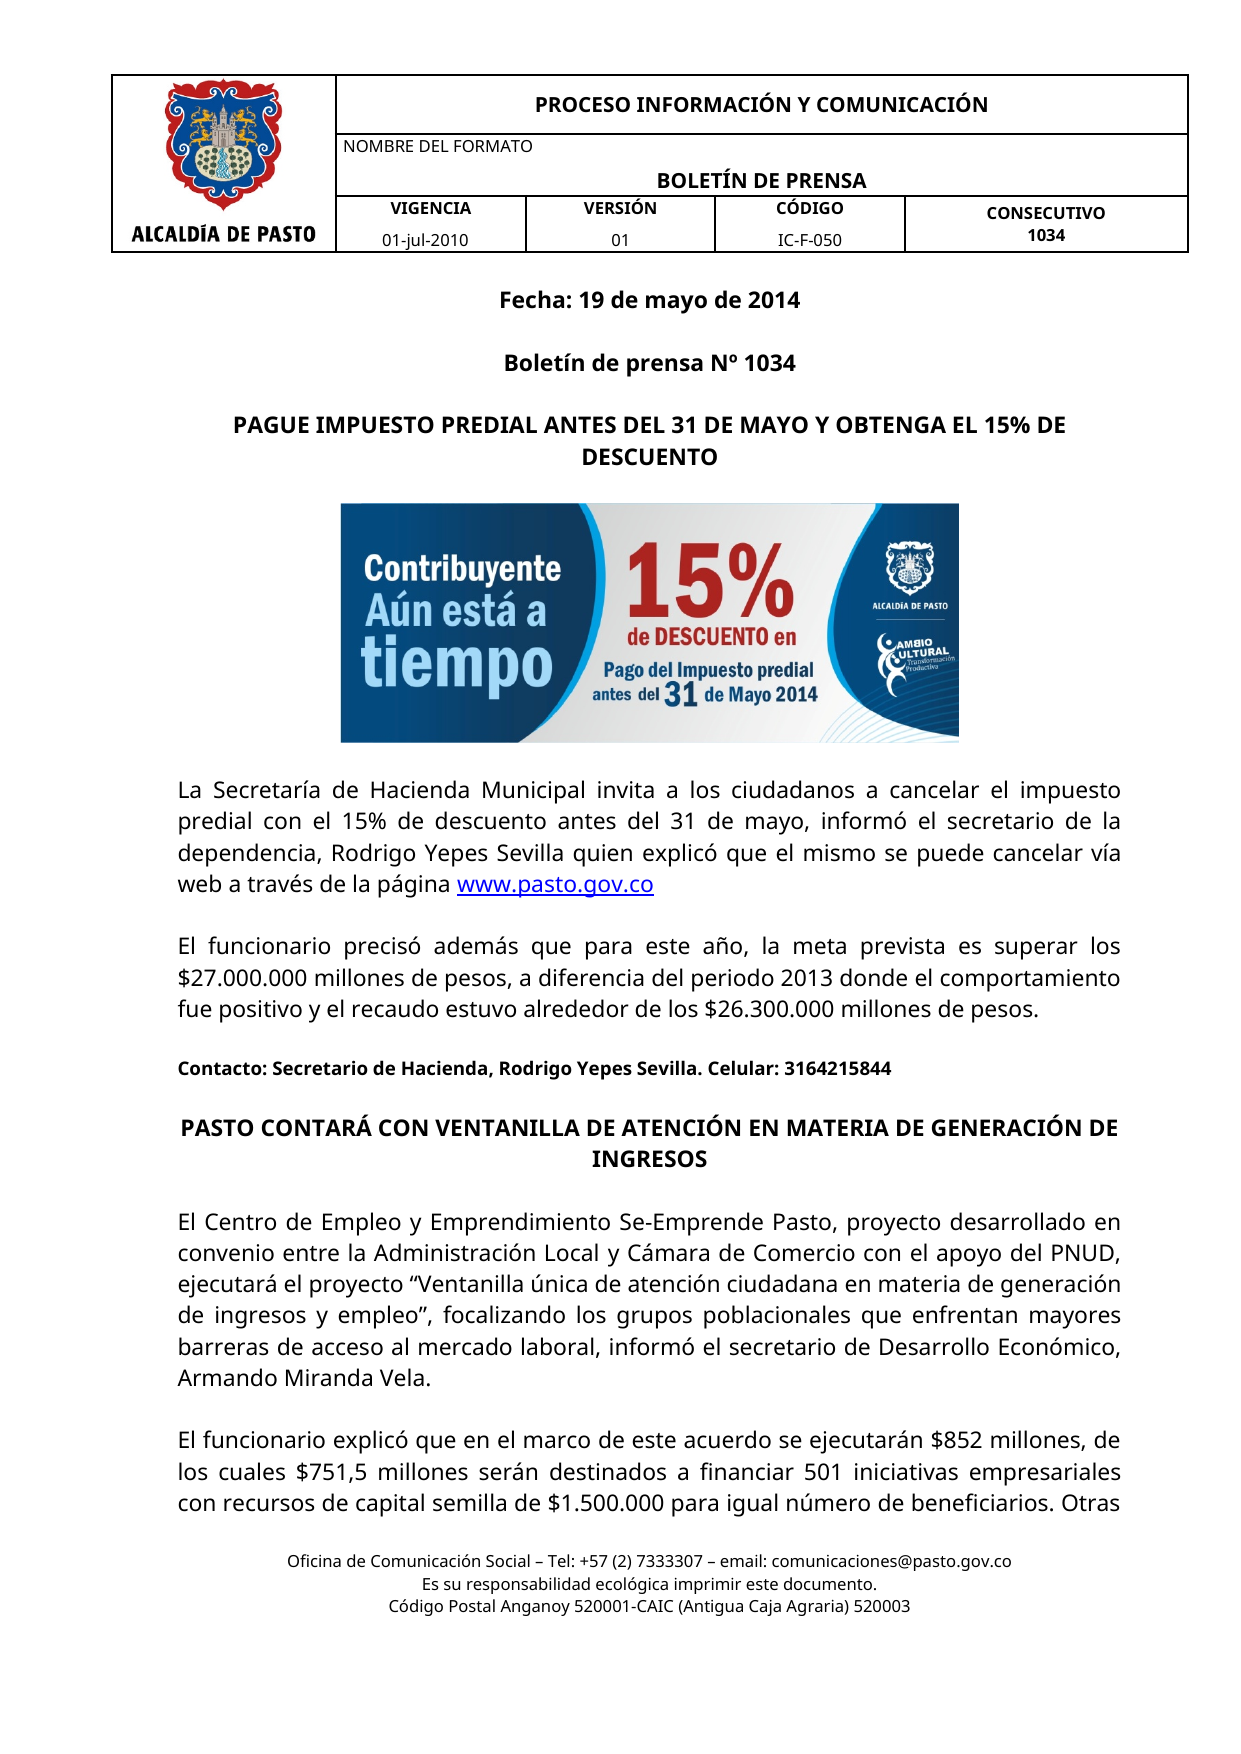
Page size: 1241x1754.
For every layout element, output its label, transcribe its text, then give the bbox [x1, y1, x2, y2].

text Contacto: Secretario de Hacienda, Rodrigo Yepes Sevilla. Celular: 3164215844 [177, 1055, 1122, 1081]
text Boletín de prensa Nº 1034 [177, 347, 1122, 378]
text La Secretaría de Hacienda Municipal invita a los ciudadanos a cancelar el impuesto predial con el 15% de descuento antes del 31 de mayo, informó el secretario de la dependencia, Rodrigo Yepes Sevilla quien explicó que el mismo se puede cancelar vía web a través de la página www.pasto.gov.co [177, 774, 1122, 899]
picture [118, 76, 327, 242]
picture [340, 503, 959, 743]
text PAGUE IMPUESTO PREDIAL ANTES DEL 31 DE MAYO Y OBTENGA EL 15% DE DESCUENTO [177, 409, 1122, 472]
text PASTO CONTARÁ CON VENTANILLA DE ATENCIÓN EN MATERIA DE GENERACIÓN DE INGRESOS [177, 1112, 1122, 1174]
text Fecha: 19 de mayo de 2014 [177, 284, 1122, 316]
text El Centro de Empleo y Emprendimiento Se-Emprende Pasto, proyecto desarrollado en convenio entre la Administración Local y Cámara de Comercio con el apoyo del PNUD, ejecutará el proyecto “Ventanilla única de atención ciudadana en materia de generación de ingresos y empleo”, focalizando los grupos poblacionales que enfrentan mayores barreras de acceso al mercado laboral, informó el secretario de Desarrollo Económico, Armando Miranda Vela. [177, 1206, 1122, 1393]
text El funcionario precisó además que para este año, la meta prevista es superar los $27.000.000 millones de pesos, a diferencia del periodo 2013 donde el comportamiento fue positivo y el recaudo estuvo alrededor de los $26.300.000 millones de pesos. [177, 930, 1122, 1024]
